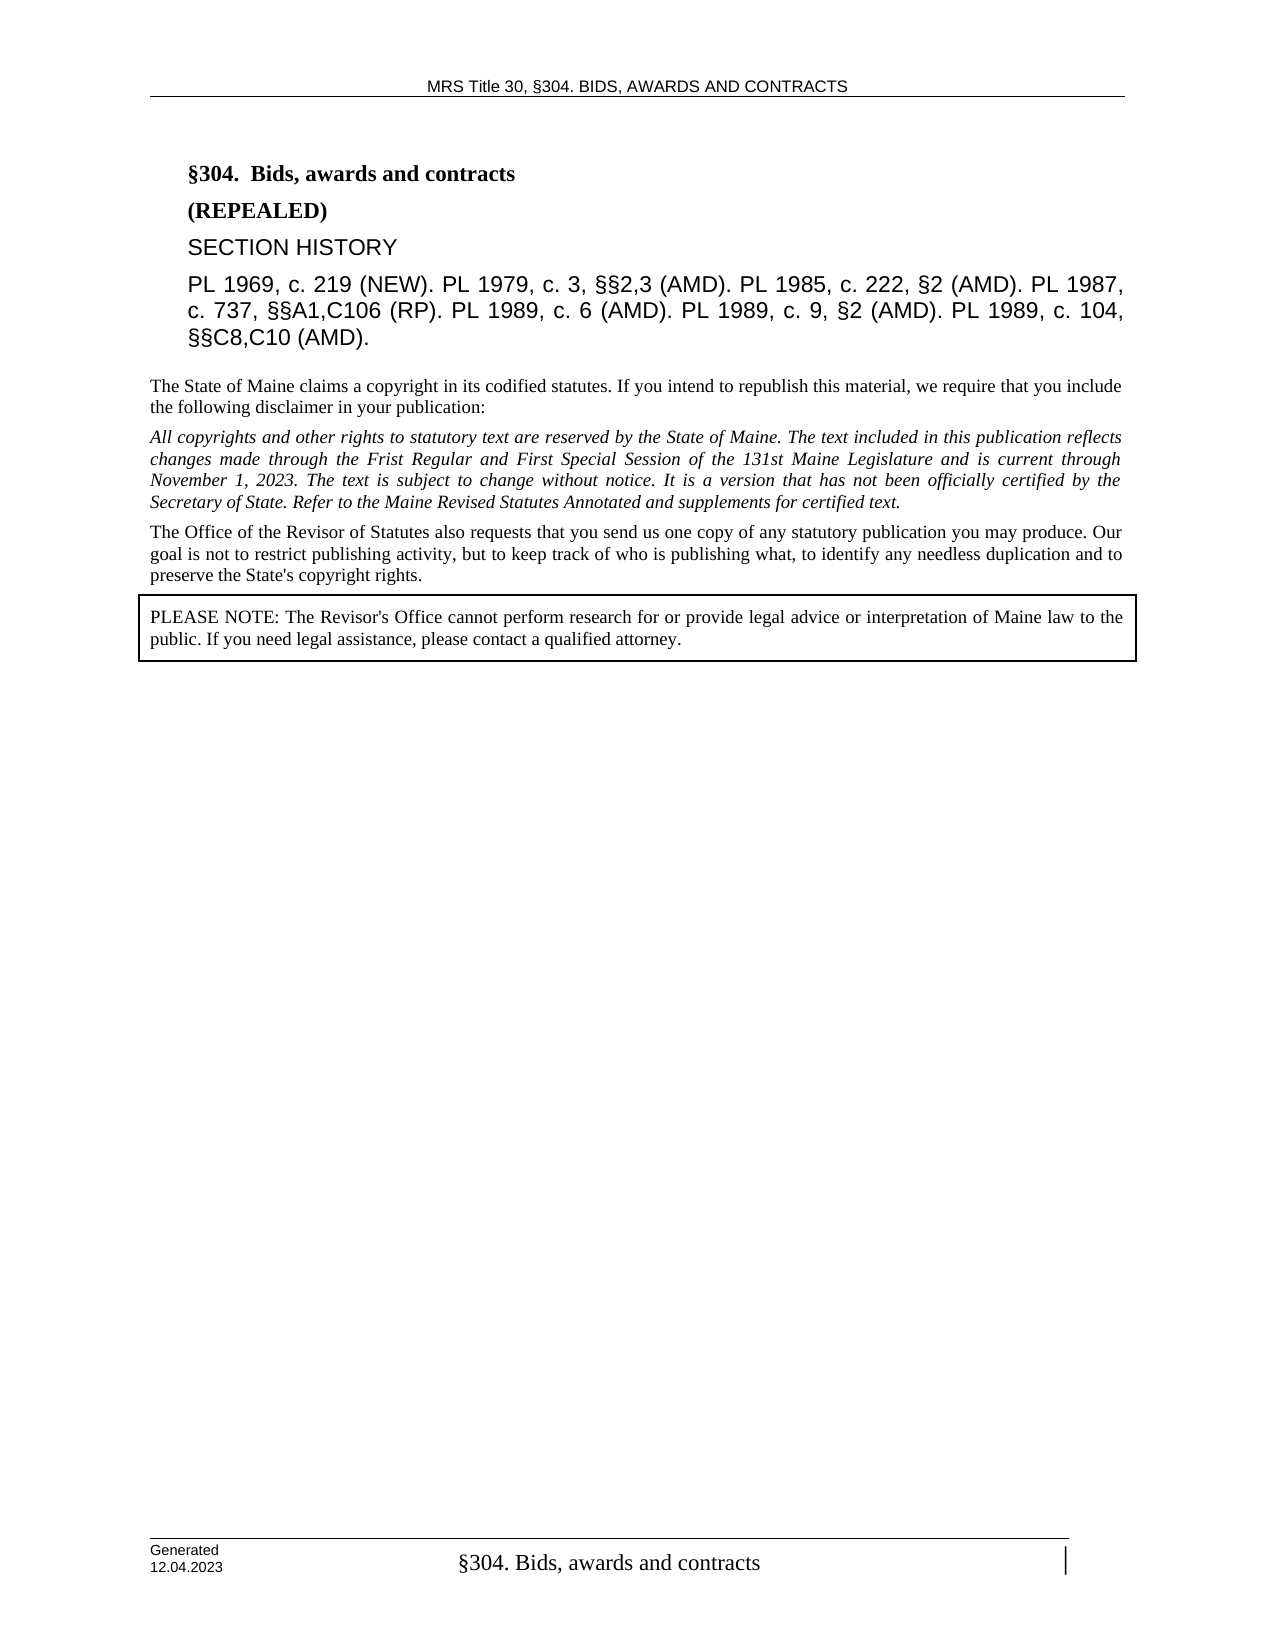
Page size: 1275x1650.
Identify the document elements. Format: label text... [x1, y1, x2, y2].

text All copyrights and other rights to statutory text are reserved by the State of Maine. The text included in this publication reflects changes made through the Frist Regular and First Special Session of the 131st Maine Legislature and is current through November 1, 2023 . The text is subject to change without notice. It is a version that has not been officially certified by the Secretary of State. Refer to the Maine Revised Statutes Annotated and supplements for certified text. [150, 426, 1125, 512]
text SECTION HISTORY [187, 234, 1125, 260]
text §304. Bids, awards and contracts [187, 160, 1125, 187]
text PL 1969, c. 219 (NEW). PL 1979, c. 3, §§2,3 (AMD). PL 1985, c. 222, §2 (AMD). PL 1987, c. 737, §§A1,C106 (RP). PL 1989, c. 6 (AMD). PL 1989, c. 9, §2 (AMD). PL 1989, c. 104, §§C8,C10 (AMD). [187, 271, 1125, 350]
text The State of Maine claims a copyright in its codified statutes. If you intend to republish this material, we require that you include the following disclaimer in your publication: [150, 375, 1125, 418]
text (REPEALED) [187, 197, 1125, 223]
text PLEASE NOTE: The Revisor's Office cannot perform research for or provide legal advice or interpretation of Maine law to the public. If you need legal assistance, please contact a qualified attorney. [140, 596, 1135, 660]
text The Office of the Revisor of Statutes also requests that you send us one copy of any statutory publication you may produce. Our goal is not to restrict publishing activity, but to keep track of who is publishing what, to identify any needless duplication and to preserve the State's copyright rights. [150, 521, 1125, 586]
